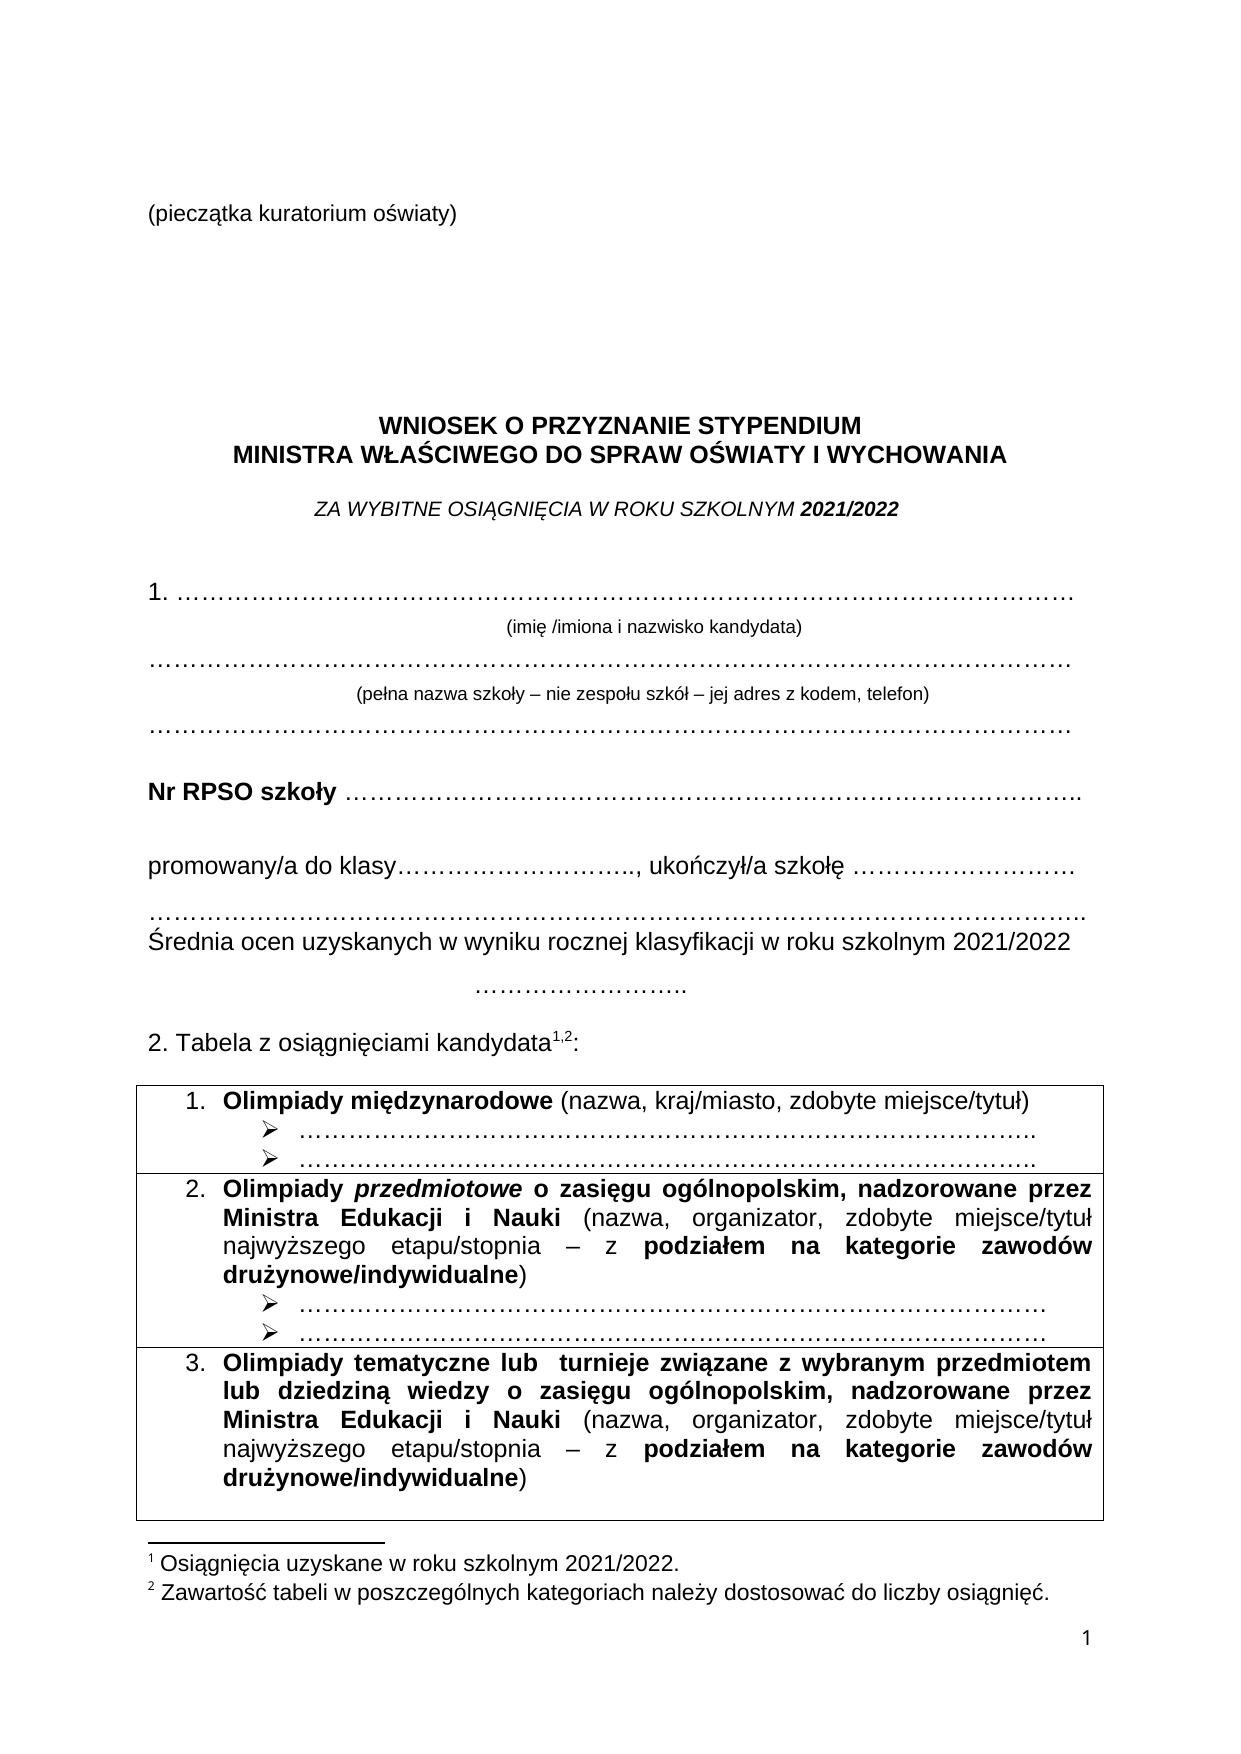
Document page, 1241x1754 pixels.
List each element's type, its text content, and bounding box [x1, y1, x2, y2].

text 1. ……………………………………………………………………………………………… [148, 574, 1093, 607]
table_cell Olimpiady przedmiotowe o zasięgu ogólnopolskim, nadzorowane przez Ministra Edukacji i Nauki (nazwa, organizator, zdobyte miejsce/tytuł najwyższego etapu/stopnia – z podziałem na kategorie zawodów drużynowe/indywidualne) ……………………………………………………………………………… ……………………………………………………………………………… [137, 1174, 1103, 1347]
text ………………………………………………………………………………………………… [148, 707, 1093, 740]
text MINISTRA WŁAŚCIWEGO DO SPRAW OŚWIATY I WYCHOWANIA [148, 440, 1093, 469]
table_header Olimpiady międzynarodowe (nazwa, kraj/miasto, zdobyte miejsce/tytuł) …………………………………………………………………………….. …………………………………………………………………………….. [137, 1086, 1103, 1173]
text Nr RPSO szkoły …………………………………………………………………………….. [148, 774, 1093, 807]
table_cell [137, 1348, 1103, 1520]
text ………………………………………………………………………………………………… [148, 640, 1093, 674]
text ZA WYBITNE OSIĄGNIĘCIA W ROKU SZKOLNYM 2021/2022 [148, 497, 1093, 521]
text (imię /imiona i nazwisko kandydata) [148, 607, 1093, 640]
text (pełna nazwa szkoły – nie zespołu szkół – jej adres z kodem, telefon) [148, 674, 1093, 707]
text ………………………………………………………………………………………………….. [148, 894, 1093, 927]
text WNIOSEK O PRZYZNANIE STYPENDIUM [148, 411, 1093, 440]
text …………………….. [148, 970, 1093, 999]
text Średnia ocen uzyskanych w wyniku rocznej klasyfikacji w roku szkolnym 2021/2022 [148, 927, 1093, 956]
text promowany/a do klasy……………………….., ukończył/a szkołę ……………………… [148, 848, 1093, 881]
text (pieczątka kuratorium oświaty) [148, 200, 1093, 227]
text 2. Tabela z osiągnięciami kandydata,: [148, 1028, 1093, 1057]
